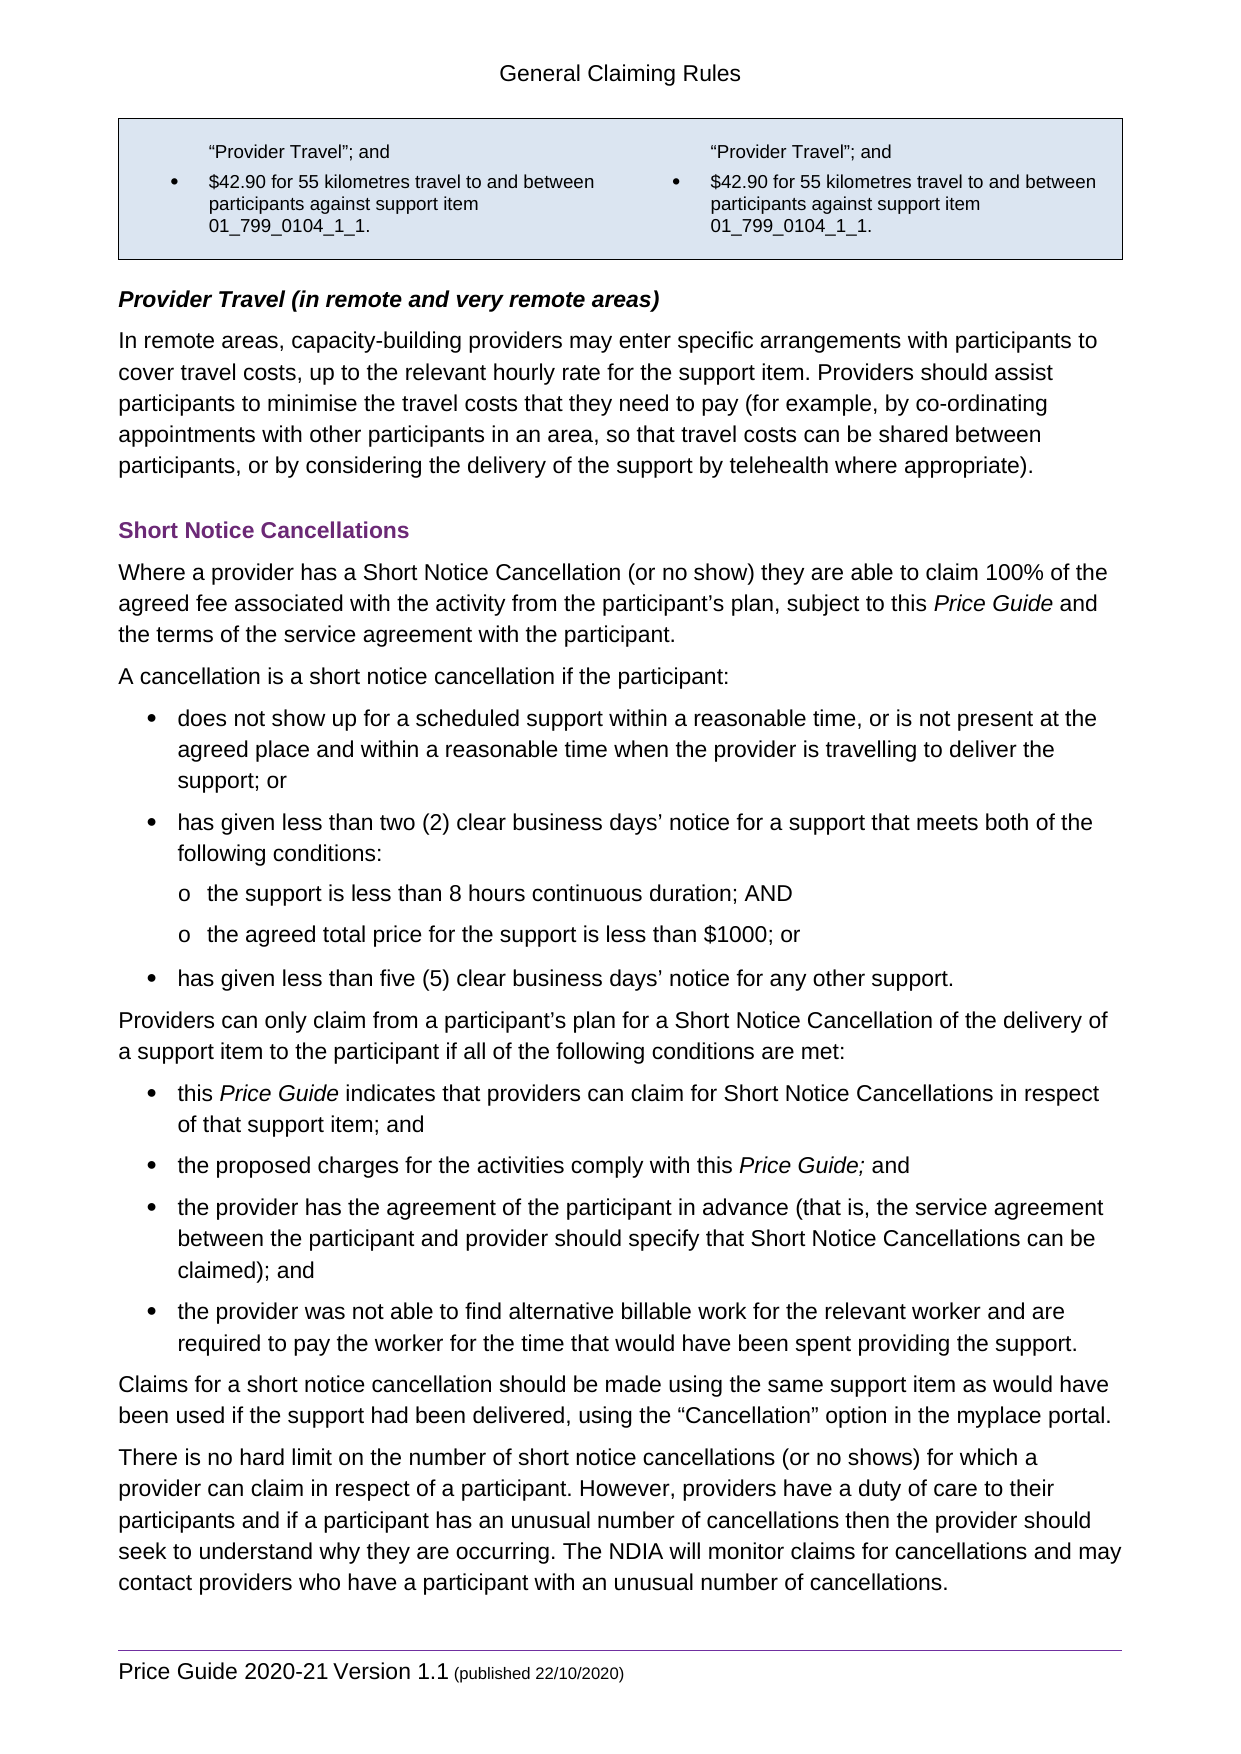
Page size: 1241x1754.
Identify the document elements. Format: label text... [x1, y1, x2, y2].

text Claims for a short notice cancellation should be made using the same support item as would have been used if the support had been delivered, using the “Cancellation” option in the myplace portal. [118, 1366, 1122, 1429]
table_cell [621, 119, 1122, 259]
text has given less than five (5) clear business days’ notice for any other support. [148, 960, 1122, 991]
text the provider was not able to find alternative billable work for the relevant worker and are required to pay the worker for the time that would have been spent providing the support. [148, 1293, 1122, 1356]
text the proposed charges for the activities comply with this Price Guide; and [148, 1148, 1122, 1179]
text Providers can only claim from a participant’s plan for a Short Notice Cancellation of the delivery of a support item to the participant if all of the following conditions are met: [118, 1002, 1122, 1064]
text Where a provider has a Short Notice Cancellation (or no show) they are able to claim 100% of the agreed fee associated with the activity from the participant’s plan, subject to this Price Guide and the terms of the service agreement with the participant. [118, 554, 1122, 648]
list the support is less than 8 hours continuous duration; AND [177, 877, 1122, 908]
text does not show up for a scheduled support within a reasonable time, or is not present at the agreed place and within a reasonable time when the provider is travelling to deliver the support; or [148, 700, 1122, 793]
text In remote areas, capacity-building providers may enter specific arrangements with participants to cover travel costs, up to the relevant hourly rate for the support item. Providers should assist participants to minimise the travel costs that they need to pay (for example, by co-ordinating appointments with other participants in an area, so that travel costs can be shared between participants, or by considering the delivery of the support by telehealth where appropriate). [118, 323, 1122, 479]
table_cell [119, 119, 621, 259]
subtitle Provider Travel (in remote and very remote areas) [118, 281, 1122, 312]
text this Price Guide indicates that providers can claim for Short Notice Cancellations in respect of that support item; and [148, 1075, 1122, 1137]
list the agreed total price for the support is less than $1000; or [177, 918, 1122, 950]
text There is no hard limit on the number of short notice cancellations (or no shows) for which a provider can claim in respect of a participant. However, providers have a duty of care to their participants and if a participant has an unusual number of cancellations then the provider should seek to understand why they are occurring. The NDIA will monitor claims for cancellations and may contact providers who have a participant with an unusual number of cancellations. [118, 1439, 1122, 1596]
text has given less than two (2) clear business days’ notice for a support that meets both of the following conditions: [148, 804, 1122, 866]
text A cancellation is a short notice cancellation if the participant: [118, 658, 1122, 689]
text the provider has the agreement of the participant in advance (that is, the service agreement between the participant and provider should specify that Short Notice Cancellations can be claimed); and [148, 1189, 1122, 1283]
subtitle Short Notice Cancellations [118, 512, 1122, 543]
